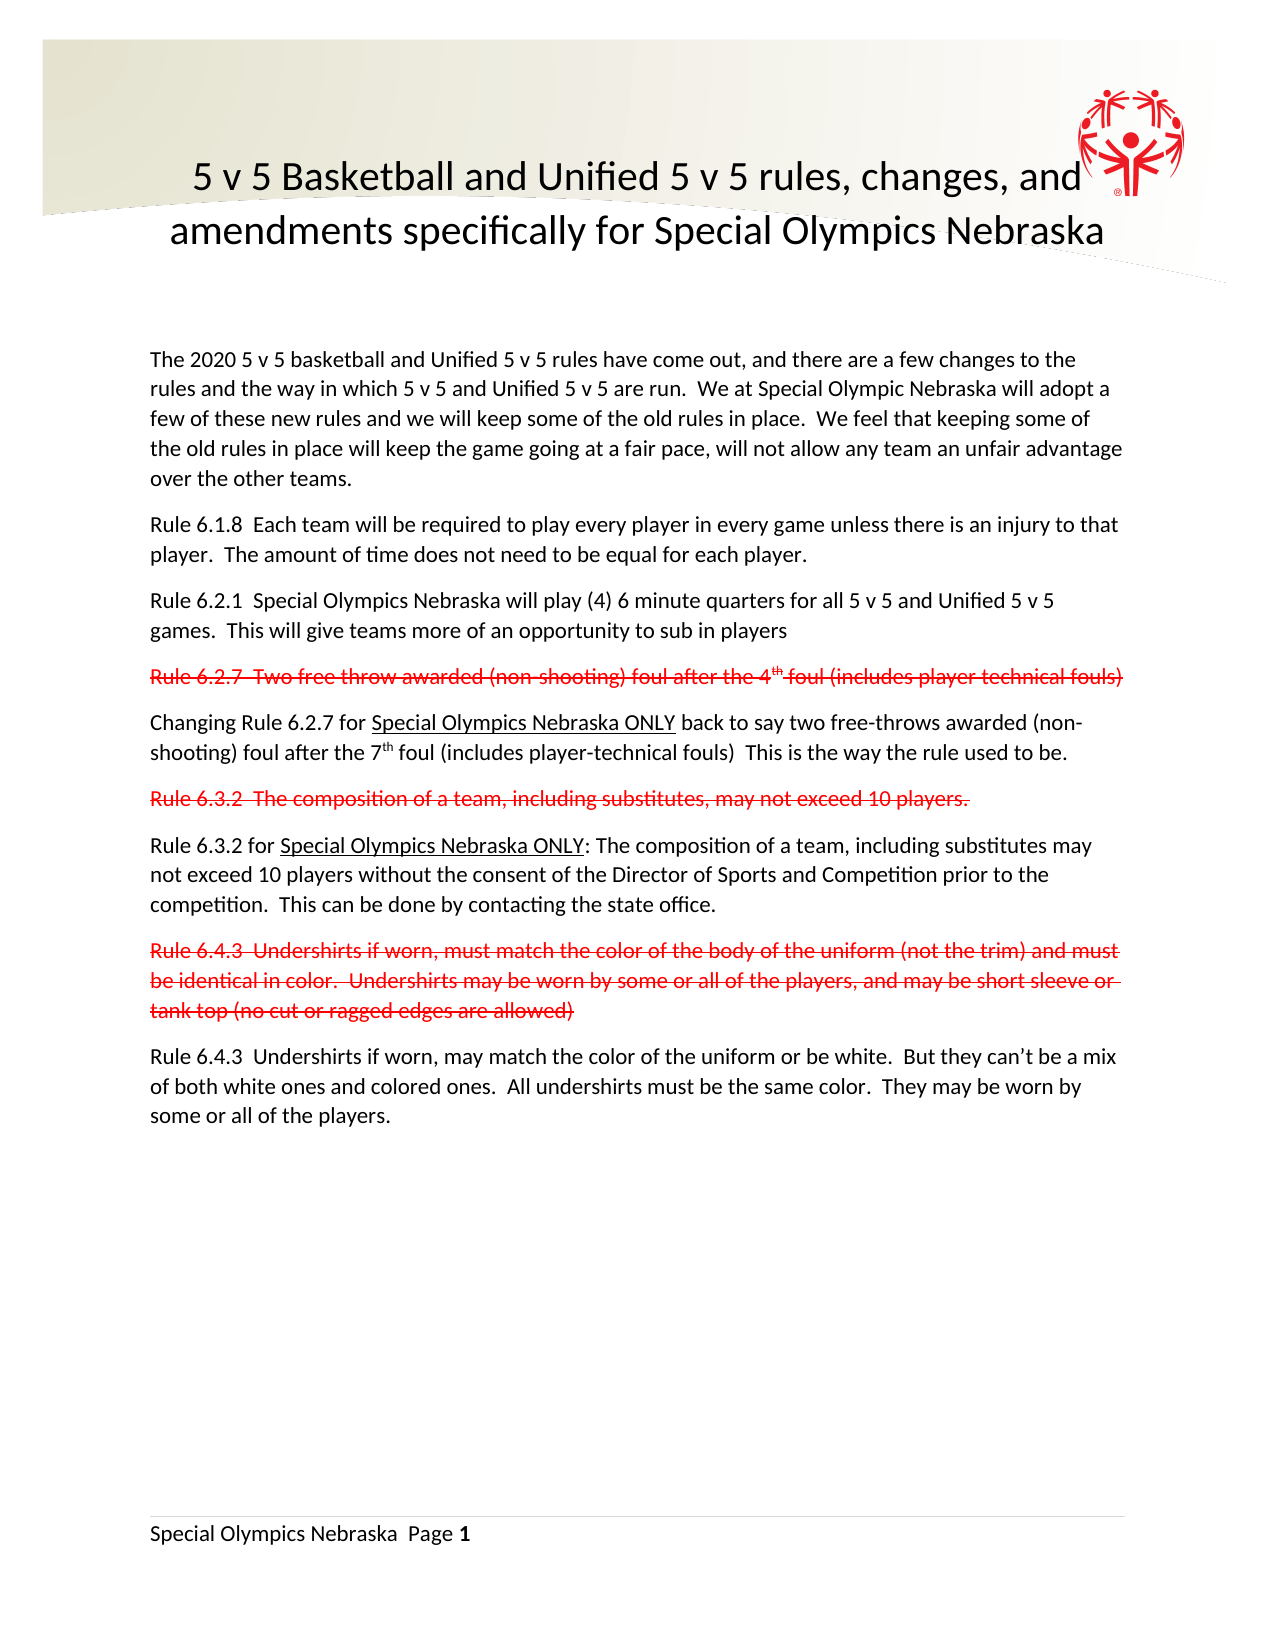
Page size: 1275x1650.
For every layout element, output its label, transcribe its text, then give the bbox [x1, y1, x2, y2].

text Rule 6.2.1 Special Olympics Nebraska will play (4) 6 minute quarters for all 5 v 5 and Unified 5 v 5 games. This will give teams more of an opportunity to sub in players [150, 586, 1125, 644]
text Rule 6.4.3 Undershirts if worn, must match the color of the body of the uniform (not the trim) and must be identical in color. Undershirts may be worn by some or all of the players, and may be short sleeve or tank top (no cut or ragged edges are allowed) [150, 937, 1125, 1024]
text Rule 6.4.3 Undershirts if worn, may match the color of the uniform or be white. But they can’t be a mix of both white ones and colored ones. All undershirts must be the same color. They may be worn by some or all of the players. [150, 1042, 1125, 1130]
text Rule 6.2.7 Two free throw awarded (non-shooting) foul after the 4th foul (includes player technical fouls) [150, 662, 1125, 690]
text Rule 6.1.8 Each team will be required to play every player in every game unless there is an injury to that player. The amount of time does not need to be equal for each player. [150, 510, 1125, 568]
text Rule 6.3.2 for Special Olympics Nebraska ONLY: The composition of a team, including substitutes may not exceed 10 players without the consent of the Director of Sports and Competition prior to the competition. This can be done by contacting the state office. [150, 831, 1125, 918]
text Rule 6.3.2 The composition of a team, including substitutes, may not exceed 10 players. [150, 784, 1125, 812]
text 5 v 5 Basketball and Unified 5 v 5 rules, changes, and amendments specifically for Special Olympics Nebraska [150, 150, 1125, 255]
text The 2020 5 v 5 basketball and Unified 5 v 5 rules have come out, and there are a few changes to the rules and the way in which 5 v 5 and Unified 5 v 5 are run. We at Special Olympic Nebraska will adopt a few of these new rules and we will keep some of the old rules in place. We feel that keeping some of the old rules in place will keep the game going at a fair pace, will not allow any team an unfair advantage over the other teams. [150, 345, 1125, 492]
text Changing Rule 6.2.7 for Special Olympics Nebraska ONLY back to say two free-throws awarded (non-shooting) foul after the 7th foul (includes player-technical fouls) This is the way the rule used to be. [150, 708, 1125, 766]
picture [0, 1, 1272, 293]
